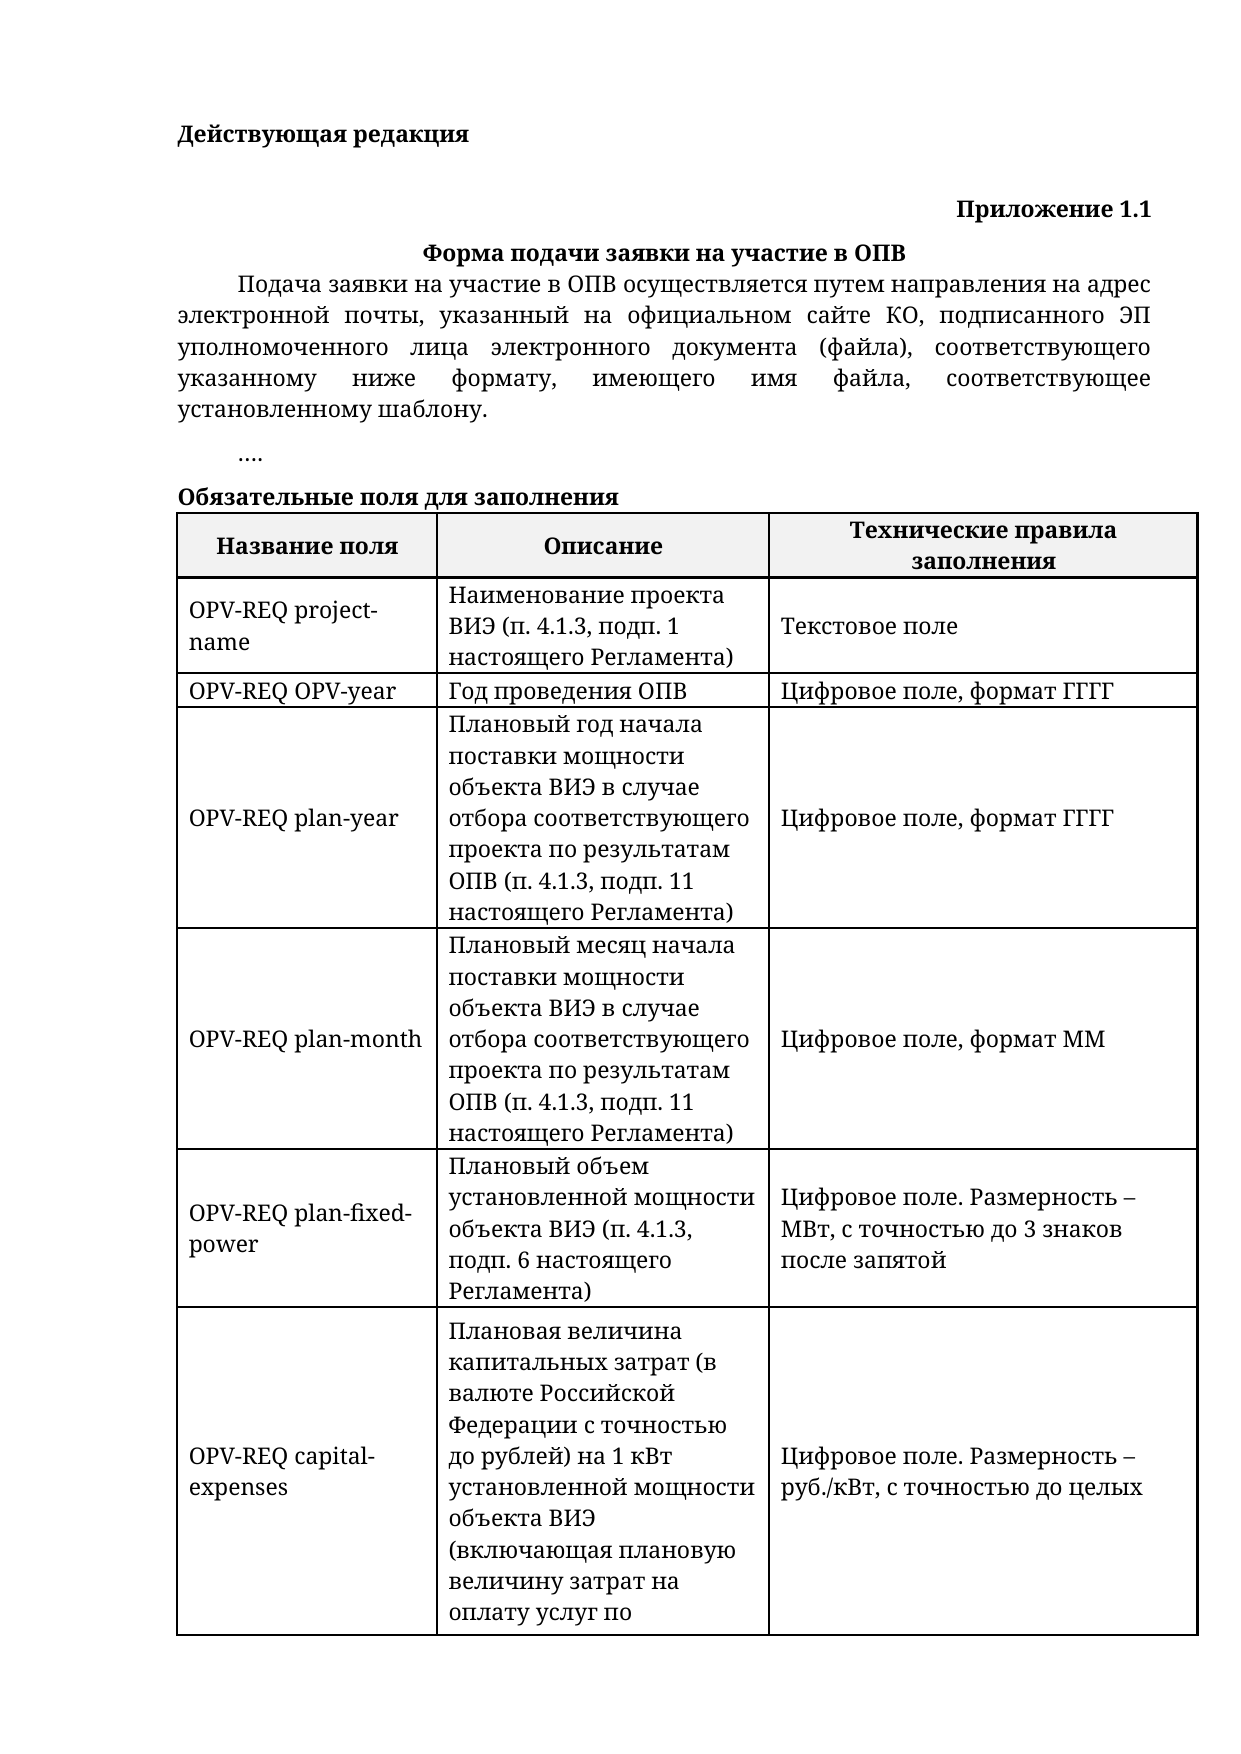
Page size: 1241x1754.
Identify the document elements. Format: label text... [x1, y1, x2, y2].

table_cell Текстовое поле [770, 579, 1196, 672]
table_cell Плановый год начала поставки мощности объекта ВИЭ в случае отбора соответствующего проекта по результатам ОПВ (п. 4.1.3, подп. 11 настоящего Регламента) [438, 708, 768, 927]
table_cell Плановый объем установленной мощности объекта ВИЭ (п. 4.1.3, подп. 6 настоящего Регламента) [438, 1150, 768, 1306]
table_cell Наименование проекта ВИЭ (п. 4.1.3, подп. 1 настоящего Регламента) [438, 579, 768, 672]
table_cell OPV-REQ plan-month [178, 929, 436, 1148]
text Приложение 1.1 [215, 193, 1152, 224]
table_cell Цифровое поле. Размерность – МВт, с точностью до 3 знаков после запятой [770, 1150, 1196, 1306]
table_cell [770, 1308, 1196, 1634]
table_cell OPV-REQ plan-fixed-power [178, 1150, 436, 1306]
text Действующая редакция [177, 118, 1152, 149]
table_cell Цифровое поле, формат ММ [770, 929, 1196, 1148]
text Подача заявки на участие в ОПВ осуществляется путем направления на адрес электронной почты, указанный на официальном сайте КО, подписанного ЭП уполномоченного лица электронного документа (файла), соответствующего указанному ниже формату, имеющего имя файла, соответствующее установленному шаблону. [177, 268, 1152, 424]
table_cell Плановый месяц начала поставки мощности объекта ВИЭ в случае отбора соответствующего проекта по результатам ОПВ (п. 4.1.3, подп. 11 настоящего Регламента) [438, 929, 768, 1148]
table_cell OPV-REQ project-name [178, 579, 436, 672]
table_header Описание [438, 514, 768, 576]
table_cell Цифровое поле, формат ГГГГ [770, 708, 1196, 927]
text Форма подачи заявки на участие в ОПВ [177, 237, 1152, 268]
table_cell OPV-REQ plan-year [178, 708, 436, 927]
table_cell OPV-REQ OPV-year [178, 674, 436, 706]
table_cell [438, 1308, 768, 1634]
text …. [177, 437, 1152, 468]
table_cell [178, 1308, 436, 1634]
table_cell Год проведения ОПВ [438, 674, 768, 706]
table_header Технические правила заполнения [770, 514, 1196, 576]
table_header Название поля [178, 514, 436, 576]
table_cell Цифровое поле, формат ГГГГ [770, 674, 1196, 706]
text Обязательные поля для заполнения [177, 481, 1152, 512]
